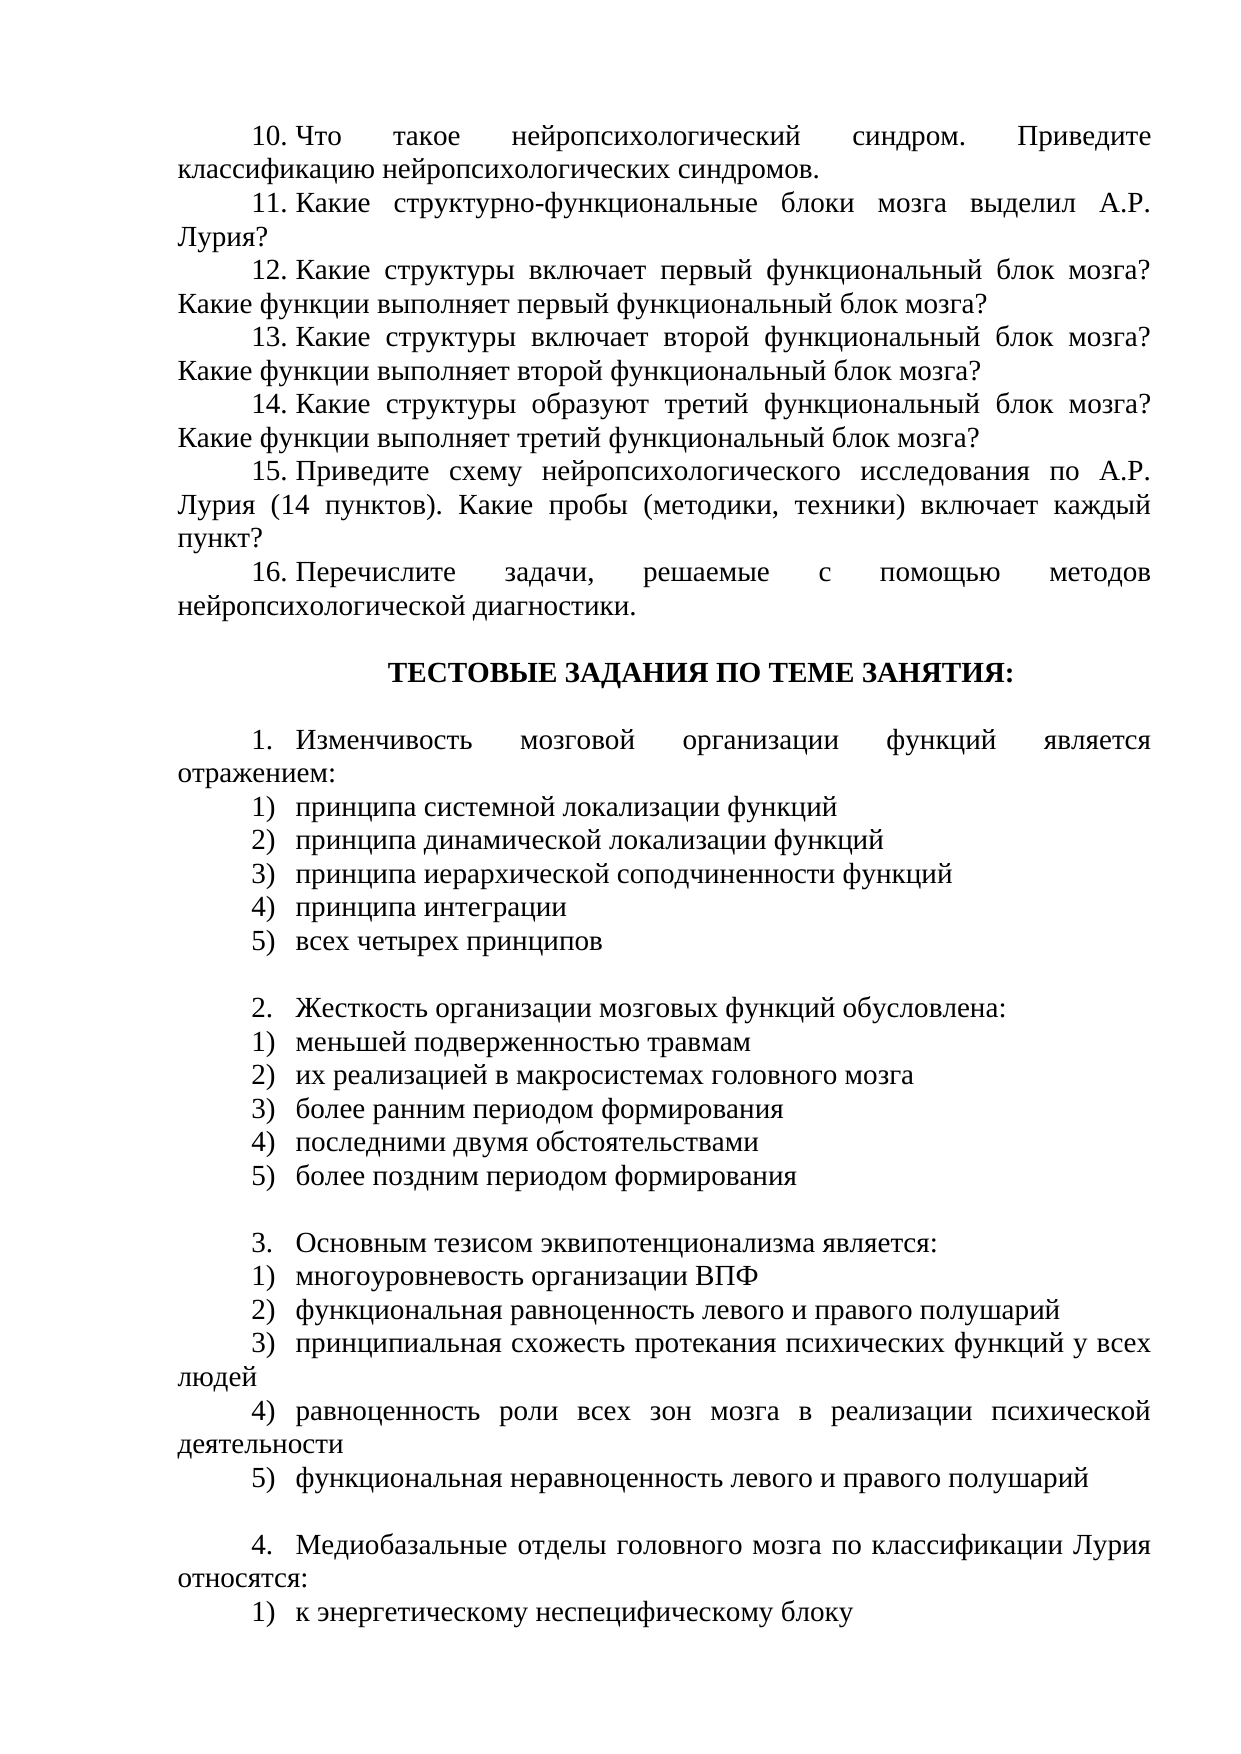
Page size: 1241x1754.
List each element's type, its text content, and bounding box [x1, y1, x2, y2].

list Что такое нейропсихологический синдром. Приведите классификацию нейропсихологических синдромов. [177, 118, 1152, 185]
text ТЕСТОВЫЕ ЗАДАНИЯ ПО ТЕМЕ ЗАНЯТИЯ: [177, 655, 1152, 688]
list функциональная неравноценность левого и правого полушарий [177, 1460, 1152, 1493]
list их реализацией в макросистемах головного мозга [177, 1057, 1152, 1091]
list последними двумя обстоятельствами [177, 1124, 1152, 1158]
list более ранним периодом формирования [177, 1091, 1152, 1124]
list Перечислите задачи, решаемые с помощью методов нейропсихологической диагностики. [177, 554, 1152, 621]
list принципа иерархической соподчиненности функций [177, 856, 1152, 889]
list многоуровневость организации ВПФ [177, 1258, 1152, 1292]
list Медиобазальные отделы головного мозга по классификации Лурия относятся: [177, 1527, 1152, 1594]
list всех четырех принципов [177, 923, 1152, 957]
list меньшей подверженностью травмам [177, 1024, 1152, 1057]
list равноценность роли всех зон мозга в реализации психической деятельности [177, 1393, 1152, 1460]
list Какие структуры включает первый функциональный блок мозга? Какие функции выполняет первый функциональный блок мозга? [177, 252, 1152, 319]
list Изменчивость мозговой организации функций является отражением: [177, 722, 1152, 789]
list Основным тезисом эквипотенционализма является: [177, 1225, 1152, 1258]
list принципа динамической локализации функций [177, 822, 1152, 856]
list Жесткость организации мозговых функций обусловлена: [177, 990, 1152, 1024]
list принципа интеграции [177, 889, 1152, 923]
list более поздним периодом формирования [177, 1158, 1152, 1191]
list принципа системной локализации функций [177, 789, 1152, 822]
list к энергетическому неспецифическому блоку [177, 1594, 1152, 1627]
list Приведите схему нейропсихологического исследования по А.Р. Лурия (14 пунктов). Какие пробы (методики, техники) включает каждый пункт? [177, 453, 1152, 554]
list Какие структурно-функциональные блоки мозга выделил А.Р. Лурия? [177, 185, 1152, 252]
list функциональная равноценность левого и правого полушарий [177, 1292, 1152, 1326]
list Какие структуры образуют третий функциональный блок мозга? Какие функции выполняет третий функциональный блок мозга? [177, 386, 1152, 453]
list принципиальная схожесть протекания психических функций у всех людей [177, 1326, 1152, 1393]
list Какие структуры включает второй функциональный блок мозга? Какие функции выполняет второй функциональный блок мозга? [177, 319, 1152, 386]
